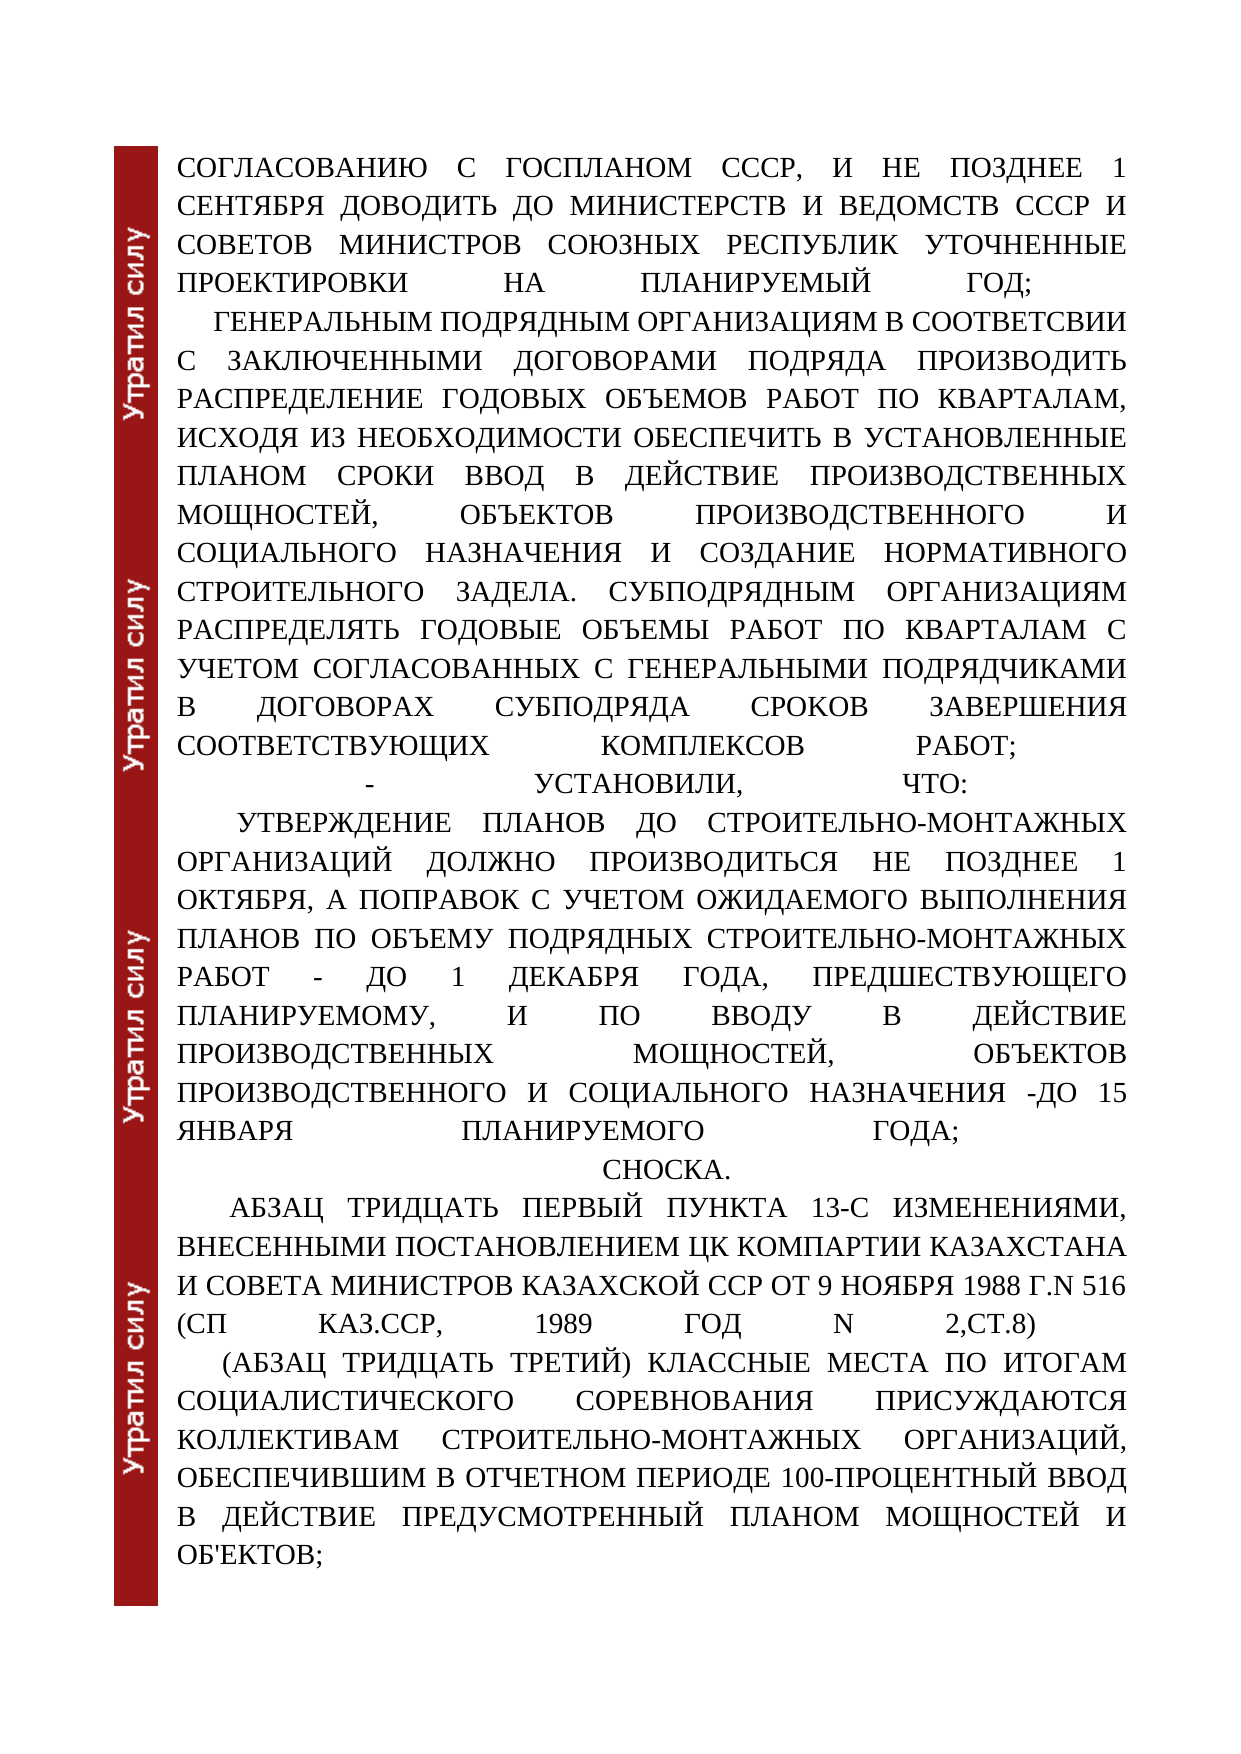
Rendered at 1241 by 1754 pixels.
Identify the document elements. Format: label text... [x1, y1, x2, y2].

picture [114, 146, 158, 150]
picture [114, 1571, 158, 1606]
